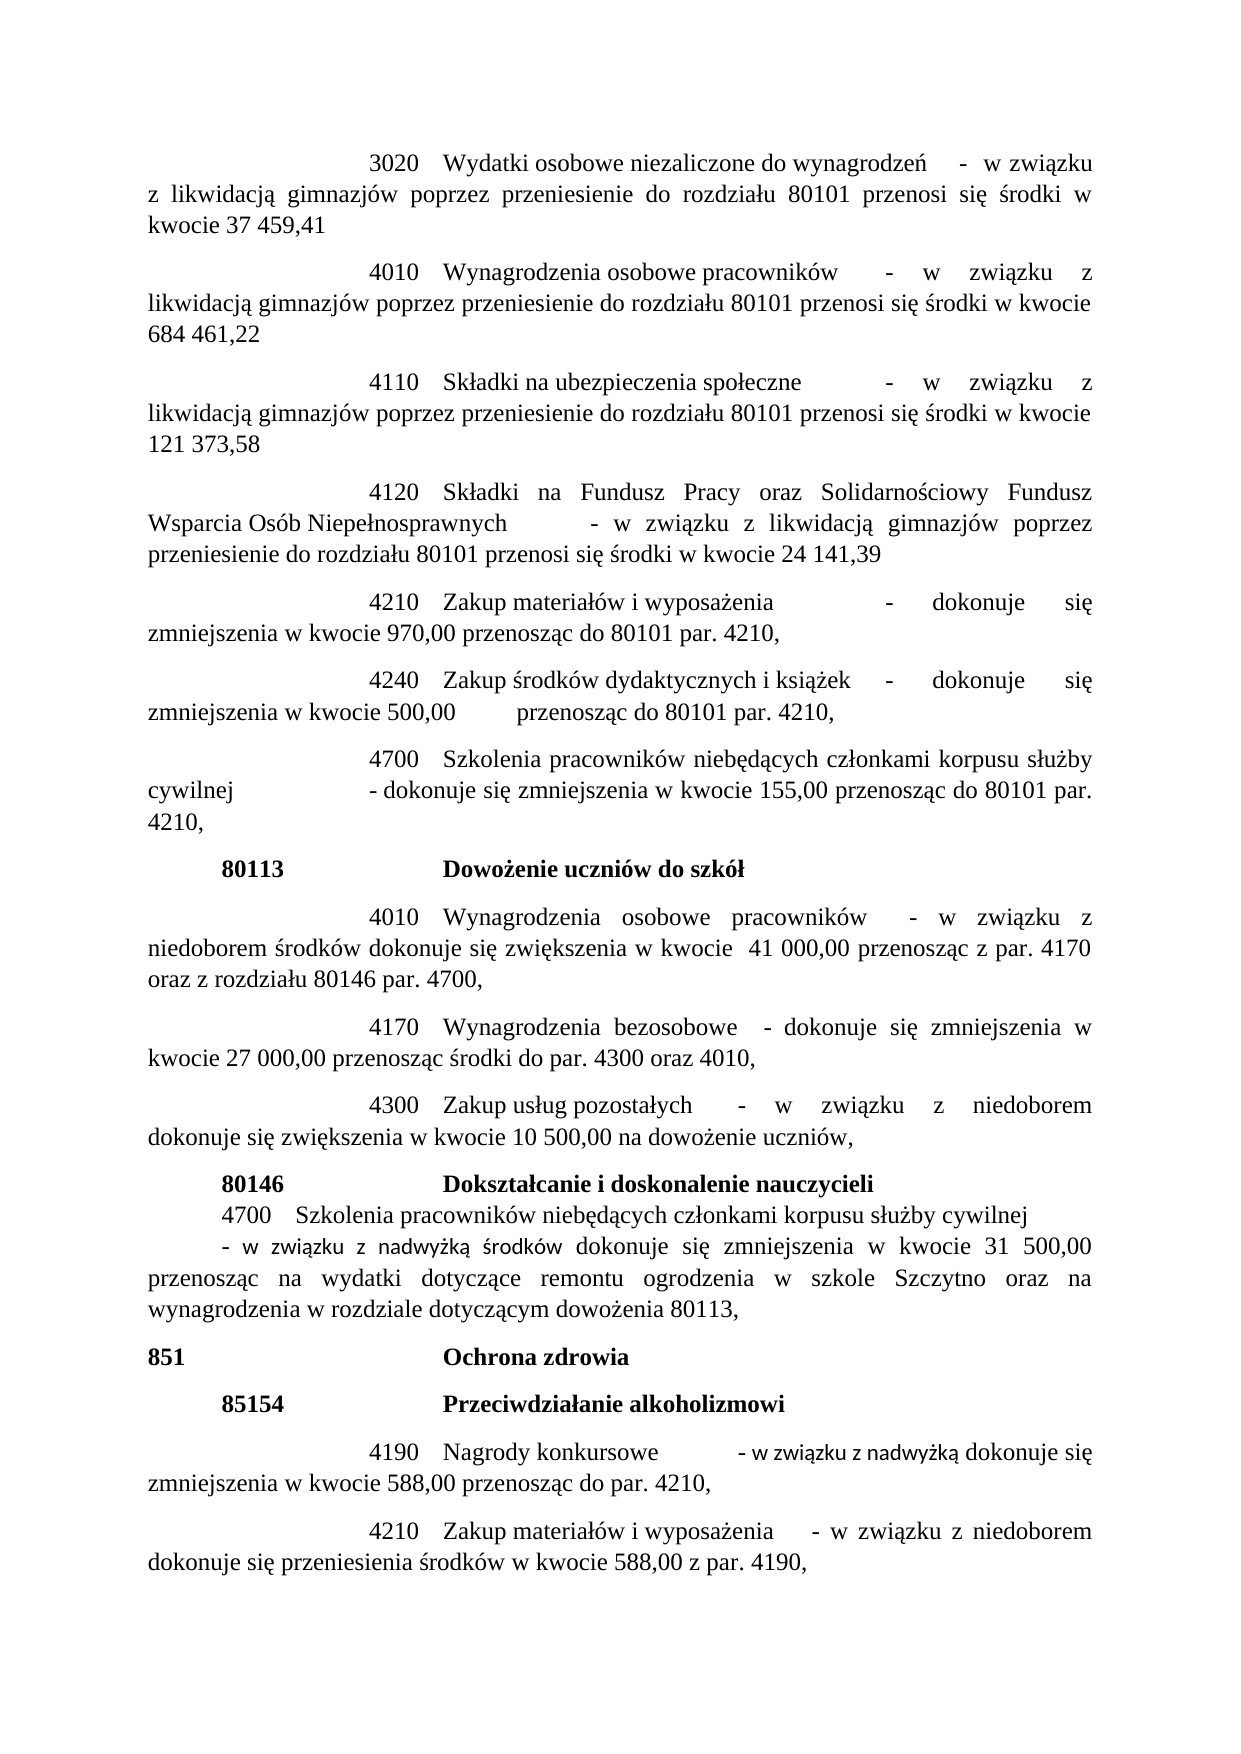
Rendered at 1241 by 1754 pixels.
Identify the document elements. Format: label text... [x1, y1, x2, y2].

text 4010 Wynagrodzenia osobowe pracowników - w związku z likwidacją gimnazjów poprzez przeniesienie do rozdziału 80101 przenosi się środki w kwocie 684 461,22 [148, 257, 1093, 348]
text 851 Ochrona zdrowia [148, 1342, 1093, 1370]
text 3020 Wydatki osobowe niezaliczone do wynagrodzeń - w związku z likwidacją gimnazjów poprzez przeniesienie do rozdziału 80101 przenosi się środki w kwocie 37 459,41 [148, 148, 1093, 238]
text 4210 Zakup materiałów i wyposażenia - dokonuje się zmniejszenia w kwocie 970,00 przenosząc do 80101 par. 4210, [148, 587, 1093, 647]
text 80146 Dokształcanie i doskonalenie nauczycieli 4700 Szkolenia pracowników niebędących członkami korpusu służby cywilnej - w związku z nadwyżką środków dokonuje się zmniejszenia w kwocie 31 500,00 przenosząc na wydatki dotyczące remontu ogrodzenia w szkole Szczytno oraz na wynagrodzenia w rozdziale dotyczącym dowożenia 80113, [148, 1169, 1093, 1323]
text 85154 Przeciwdziałanie alkoholizmowi [148, 1389, 1093, 1418]
text 4110 Składki na ubezpieczenia społeczne - w związku z likwidacją gimnazjów poprzez przeniesienie do rozdziału 80101 przenosi się środki w kwocie 121 373,58 [148, 367, 1093, 458]
text 4120 Składki na Fundusz Pracy oraz Solidarnościowy Fundusz Wsparcia Osób Niepełnosprawnych - w związku z likwidacją gimnazjów poprzez przeniesienie do rozdziału 80101 przenosi się środki w kwocie 24 141,39 [148, 477, 1093, 568]
text 80113 Dowożenie uczniów do szkół [148, 854, 1093, 883]
text 4010 Wynagrodzenia osobowe pracowników - w związku z niedoborem środków dokonuje się zwiększenia w kwocie 41 000,00 przenosząc z par. 4170 oraz z rozdziału 80146 par. 4700, [148, 902, 1093, 993]
text 4170 Wynagrodzenia bezosobowe - dokonuje się zmniejszenia w kwocie 27 000,00 przenosząc środki do par. 4300 oraz 4010, [148, 1012, 1093, 1072]
text 4240 Zakup środków dydaktycznych i książek - dokonuje się zmniejszenia w kwocie 500,00 przenosząc do 80101 par. 4210, [148, 666, 1093, 725]
text 4300 Zakup usług pozostałych - w związku z niedoborem dokonuje się zwiększenia w kwocie 10 500,00 na dowożenie uczniów, [148, 1091, 1093, 1150]
text 4190 Nagrody konkursowe - w związku z nadwyżką dokonuje się zmniejszenia w kwocie 588,00 przenosząc do par. 4210, [148, 1437, 1093, 1497]
text 4210 Zakup materiałów i wyposażenia - w związku z niedoborem dokonuje się przeniesienia środków w kwocie 588,00 z par. 4190, [148, 1516, 1093, 1576]
text 4700 Szkolenia pracowników niebędących członkami korpusu służby cywilnej - dokonuje się zmniejszenia w kwocie 155,00 przenosząc do 80101 par. 4210, [148, 744, 1093, 835]
